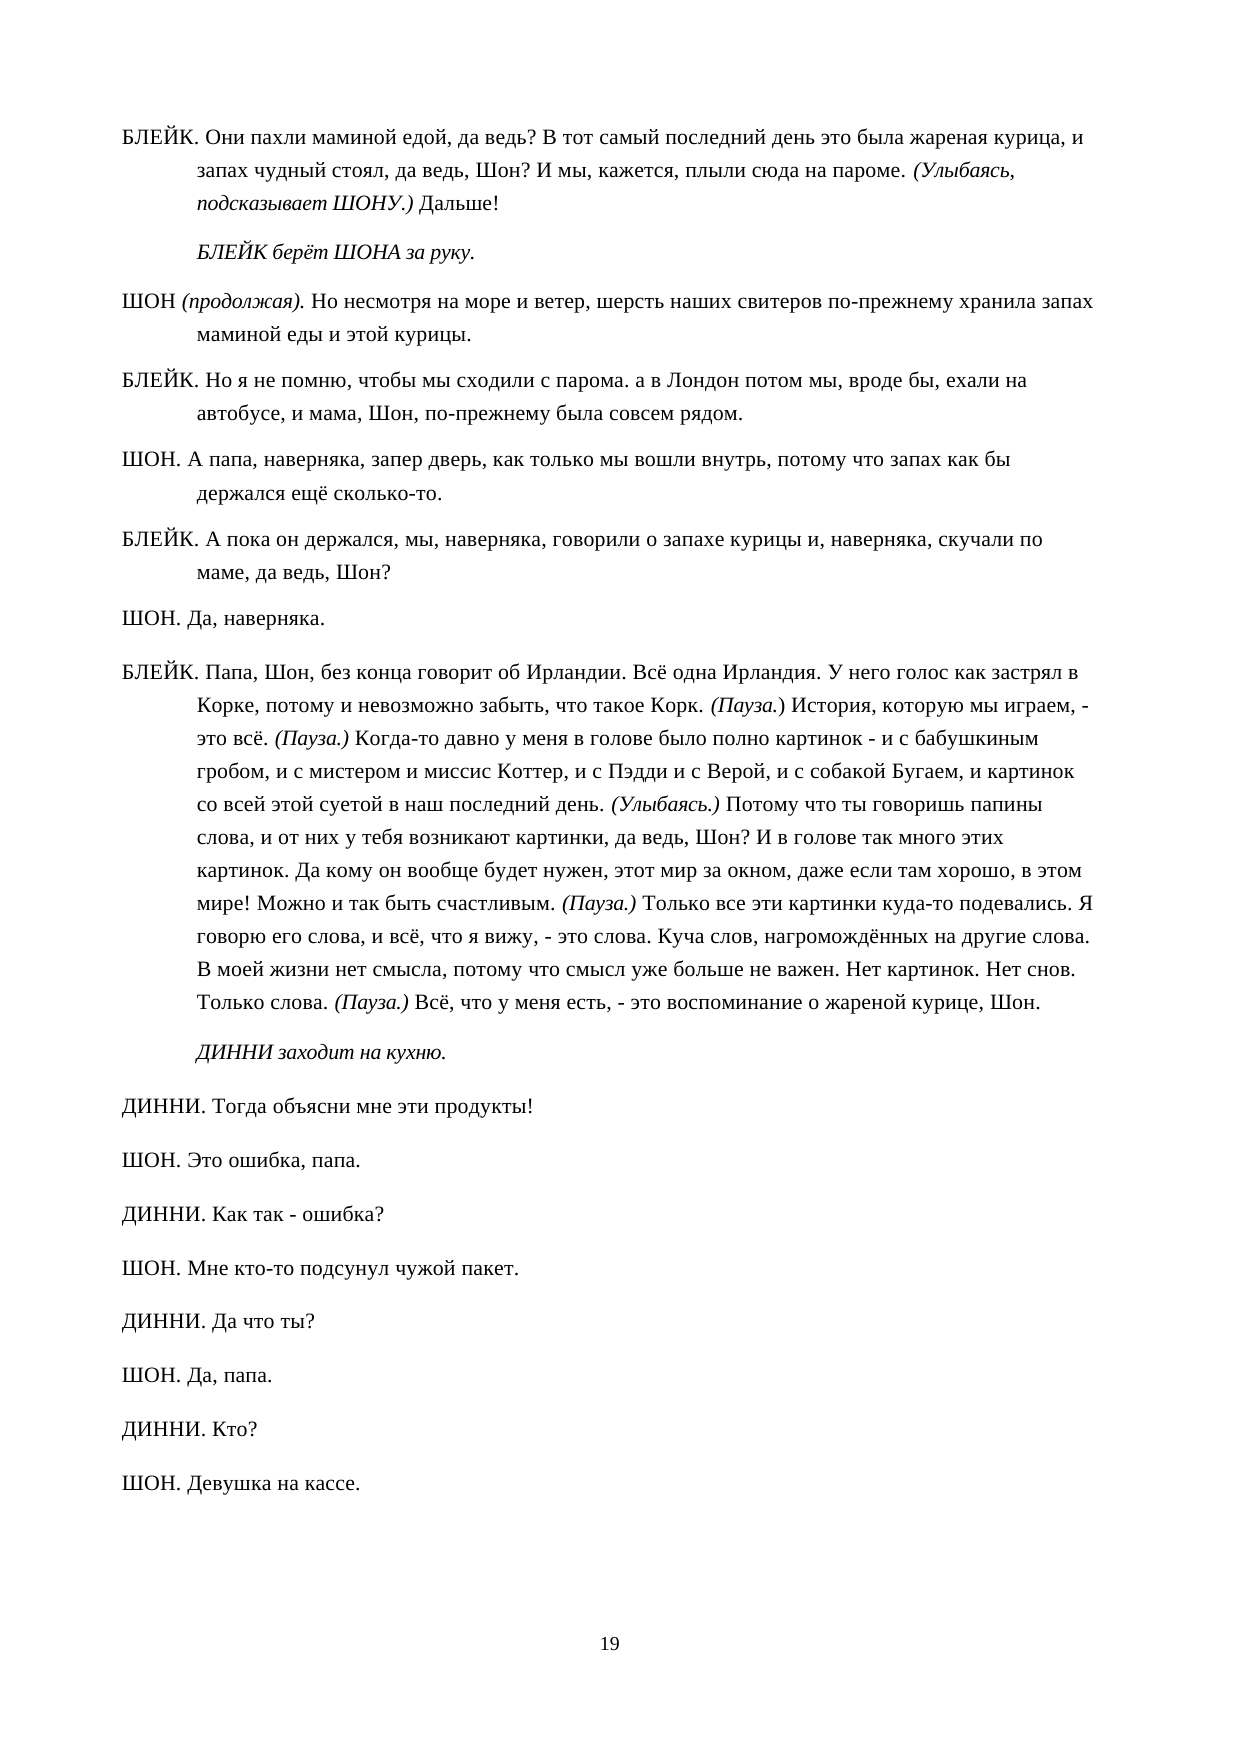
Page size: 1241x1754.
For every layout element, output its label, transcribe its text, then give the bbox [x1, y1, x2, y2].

text БЛЕЙК. Они пахли маминой едой, да ведь? В тот самый последний день это была жареная курица, и запах чудный стоял, да ведь, Шон? И мы, кажется, плыли сюда на пароме. (Улыбаясь, подсказывает ШОНУ.) Дальше! [122, 118, 1095, 217]
text ШОН. Да, наверняка. [122, 608, 1122, 630]
text БЛЕЙК берёт ШОНА за руку. [197, 242, 1122, 264]
text БЛЕЙК. А пока он держался, мы, наверняка, говорили о запахе курицы и, наверняка, скучали по маме, да ведь, Шон? [122, 519, 1095, 587]
text ДИННИ. Тогда объясни мне эти продукты! [122, 1070, 1122, 1124]
text ДИННИ. Как так - ошибка? [122, 1178, 1122, 1232]
text ДИННИ. Кто? [122, 1394, 1122, 1448]
text БЛЕЙК. Папа, Шон, без конца говорит об Ирландии. Всё одна Ирландия. У него голос как застрял в Корке, потому и невозможно забыть, что такое Корк. (Пауза.) История, которую мы играем, - это всё. (Пауза.) Когда-то давно у меня в голове было полно картинок - и с бабушкиным гробом, и с мистером и миссис Коттер, и с Пэдди и с Верой, и с собакой Бугаем, и картинок со всей этой суетой в наш последний день. (Улыбаясь.) Потому что ты говоришь папины слова, и от них у тебя возникают картинки, да ведь, Шон? И в голове так много этих картинок. Да кому он вообще будет нужен, этот мир за окном, даже если там хорошо, в этом мире! Можно и так быть счастливым. (Пауза.) Только все эти картинки куда-то подевались. Я говорю его слова, и всё, что я вижу, - это слова. Куча слов, нагромождённых на другие слова. В моей жизни нет смысла, потому что смысл уже больше не важен. Нет картинок. Нет снов. Только слова. (Пауза.) Всё, что у меня есть, - это воспоминание о жареной курице, Шон. [122, 653, 1095, 1016]
text ШОН. Мне кто-то подсунул чужой пакет. [122, 1232, 1122, 1286]
text ШОН. Да, папа. [122, 1340, 1122, 1394]
text ШОН. Девушка на кассе. [122, 1448, 1122, 1502]
text 19 [599, 1634, 620, 1654]
text ШОН. Это ошибка, папа. [122, 1124, 1122, 1178]
text ШОН (продолжая). Но несмотря на море и ветер, шерсть наших свитеров по-прежнему хранила запах маминой еды и этой курицы. [122, 282, 1095, 348]
text ШОН. А папа, наверняка, запер дверь, как только мы вошли внутрь, потому что запах как бы держался ещё сколько-то. [122, 440, 1095, 507]
text БЛЕЙК. Но я не помню, чтобы мы сходили с парома. а в Лондон потом мы, вроде бы, ехали на автобусе, и мама, Шон, по-прежнему была совсем рядом. [122, 360, 1095, 427]
text ДИННИ заходит на кухню. [197, 1016, 1122, 1070]
text ДИННИ. Да что ты? [122, 1286, 1122, 1340]
